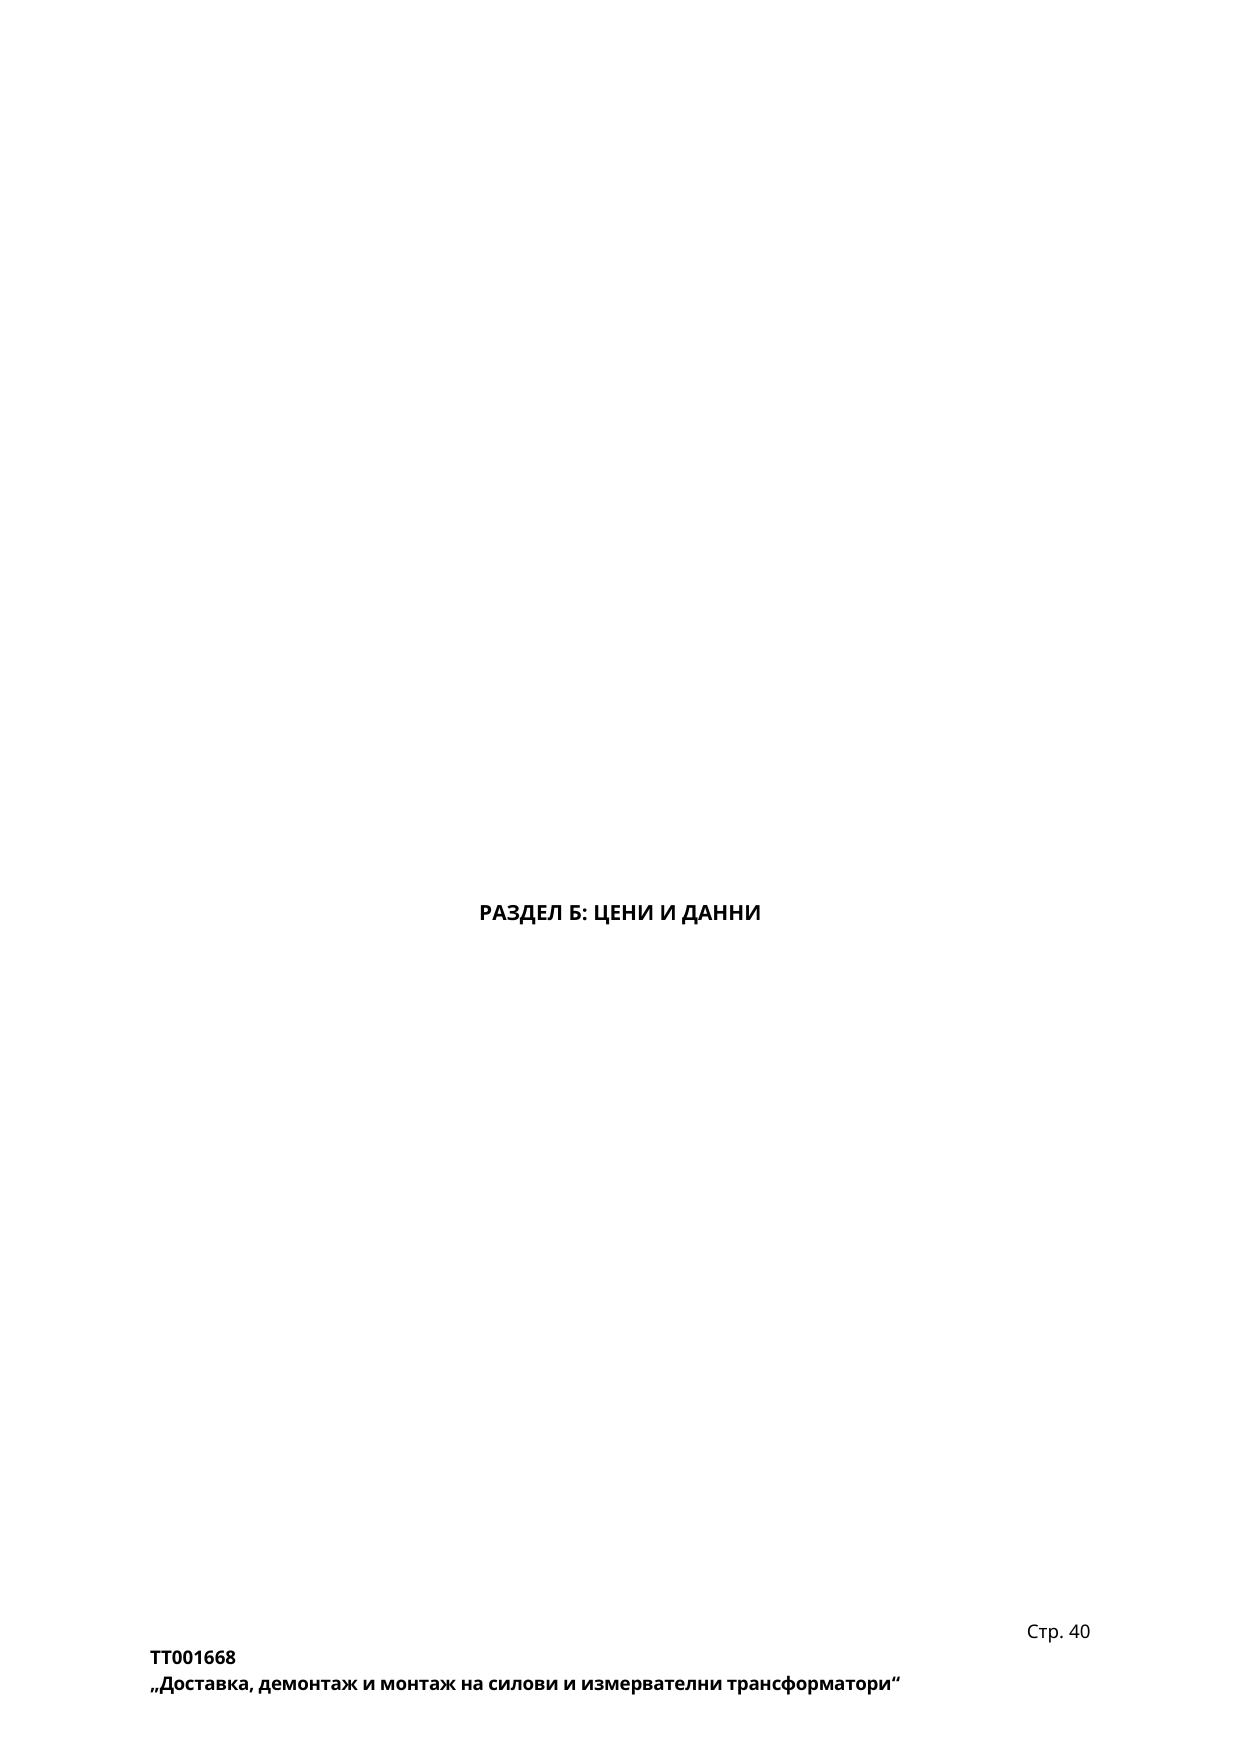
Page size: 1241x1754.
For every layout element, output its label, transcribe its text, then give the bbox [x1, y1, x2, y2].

text РАЗДЕЛ Б: ЦЕНИ И ДАННИ [150, 898, 1090, 927]
